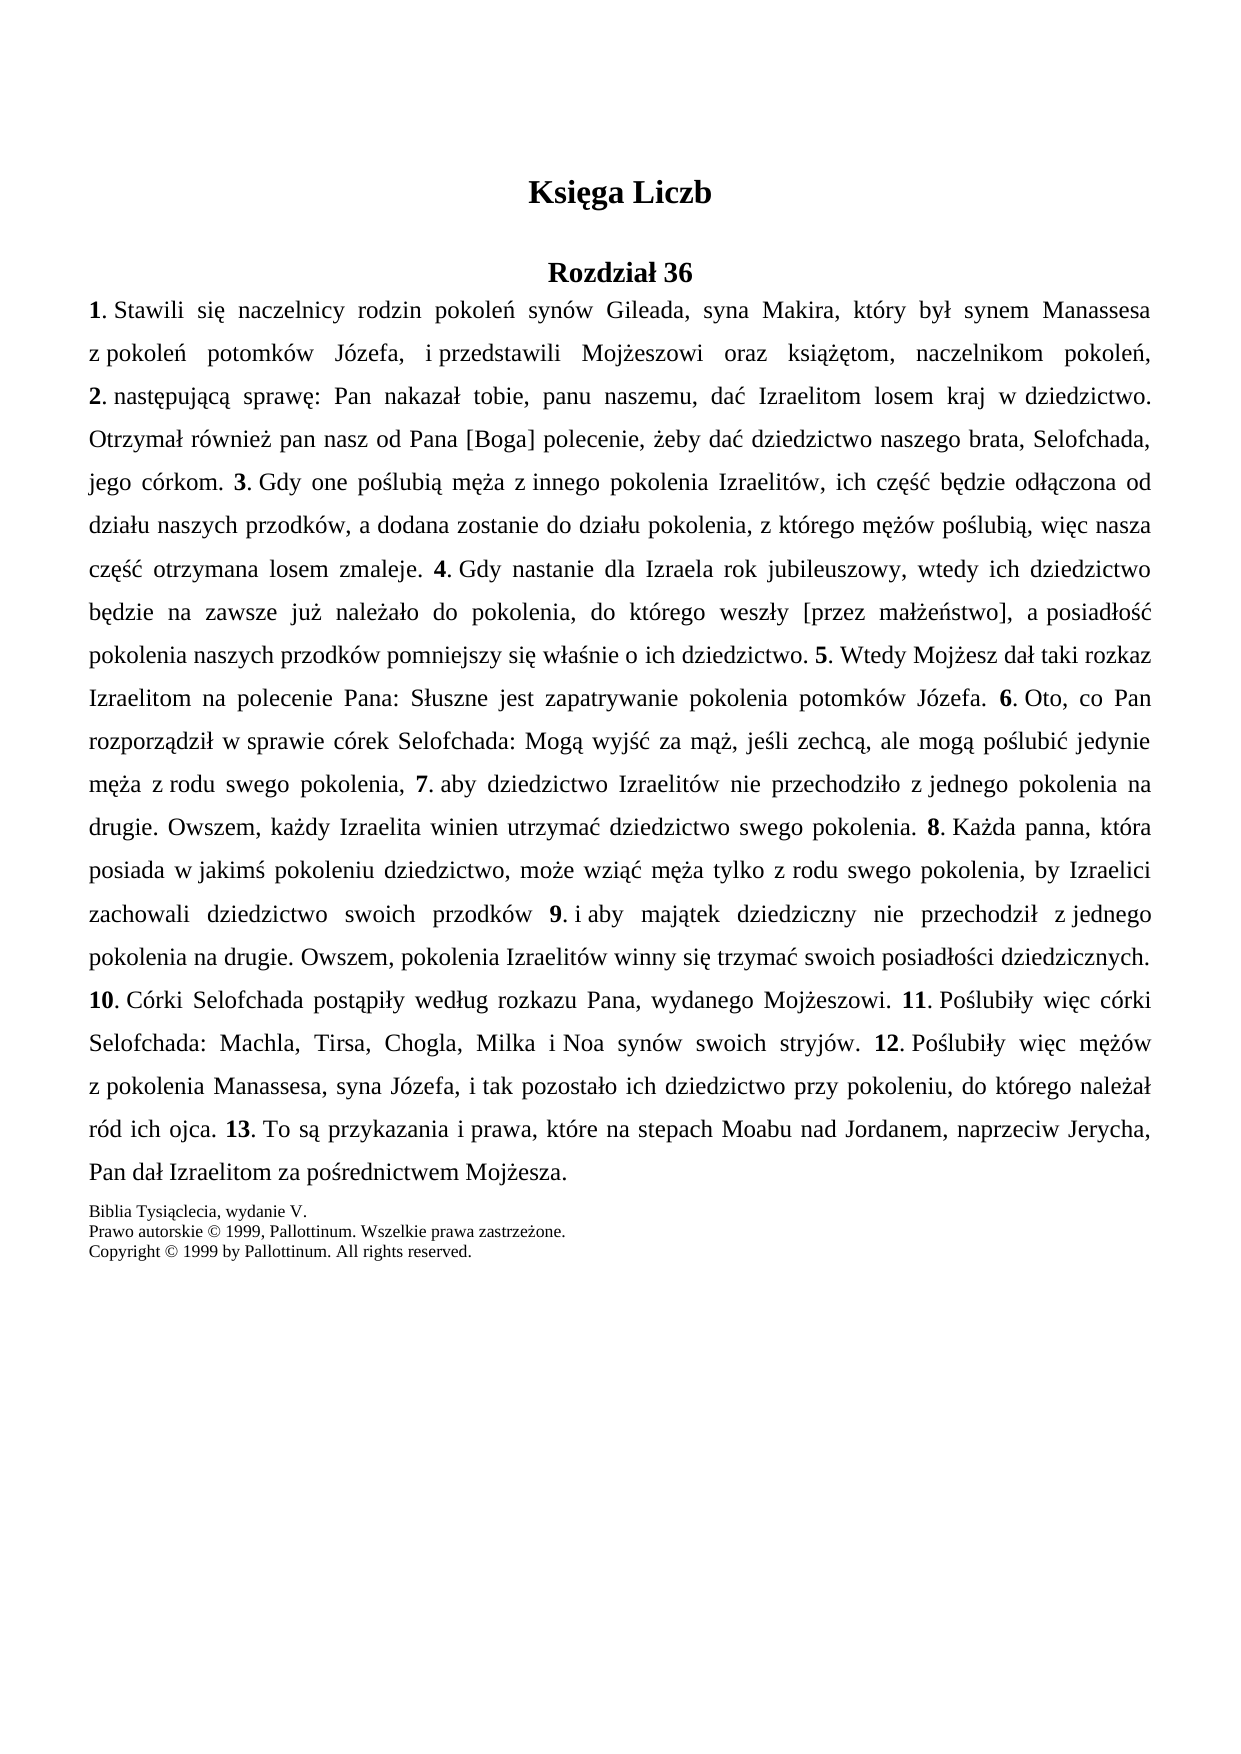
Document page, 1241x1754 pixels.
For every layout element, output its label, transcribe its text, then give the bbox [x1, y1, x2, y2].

text Księga Liczb [88, 173, 1152, 211]
text Rozdział 36 [88, 255, 1152, 289]
text Biblia Tysiąclecia, wydanie V. Prawo autorskie © 1999, Pallottinum. Wszelkie prawa zastrzeżone. Copyright © 1999 by Pallottinum. All rights reserved. [88, 1201, 1152, 1261]
text 1. Stawili się naczelnicy rodzin pokoleń synów Gileada, syna Makira, który był synem Manassesa z pokoleń potomków Józefa, i przedstawili Mojżeszowi oraz książętom, naczelnikom pokoleń, 2. następującą sprawę: Pan nakazał tobie, panu naszemu, dać Izraelitom losem kraj w dziedzictwo. Otrzymał również pan nasz od Pana [Boga] polecenie, żeby dać dziedzictwo naszego brata, Selofchada, jego córkom. 3. Gdy one poślubią męża z innego pokolenia Izraelitów, ich część będzie odłączona od działu naszych przodków, a dodana zostanie do działu pokolenia, z którego mężów poślubią, więc nasza część otrzymana losem zmaleje. 4. Gdy nastanie dla Izraela rok jubileuszowy, wtedy ich dziedzictwo będzie na zawsze już należało do pokolenia, do którego weszły [przez małżeństwo], a posiadłość pokolenia naszych przodków pomniejszy się właśnie o ich dziedzictwo. 5. Wtedy Mojżesz dał taki rozkaz Izraelitom na polecenie Pana: Słuszne jest zapatrywanie pokolenia potomków Józefa. 6. Oto, co Pan rozporządził w sprawie córek Selofchada: Mogą wyjść za mąż, jeśli zechcą, ale mogą poślubić jedynie męża z rodu swego pokolenia, 7. aby dziedzictwo Izraelitów nie przechodziło z jednego pokolenia na drugie. Owszem, każdy Izraelita winien utrzymać dziedzictwo swego pokolenia. 8. Każda panna, która posiada w jakimś pokoleniu dziedzictwo, może wziąć męża tylko z rodu swego pokolenia, by Izraelici zachowali dziedzictwo swoich przodków 9. i aby majątek dziedziczny nie przechodził z jednego pokolenia na drugie. Owszem, pokolenia Izraelitów winny się trzymać swoich posiadłości dziedzicznych. 10. Córki Selofchada postąpiły według rozkazu Pana, wydanego Mojżeszowi. 11. Poślubiły więc córki Selofchada: Machla, Tirsa, Chogla, Milka i Noa synów swoich stryjów. 12. Poślubiły więc mężów z pokolenia Manassesa, syna Józefa, i tak pozostało ich dziedzictwo przy pokoleniu, do którego należał ród ich ojca. 13. To są przykazania i prawa, które na stepach Moabu nad Jordanem, naprzeciw Jerycha, Pan dał Izraelitom za pośrednictwem Mojżesza. [88, 295, 1152, 1186]
